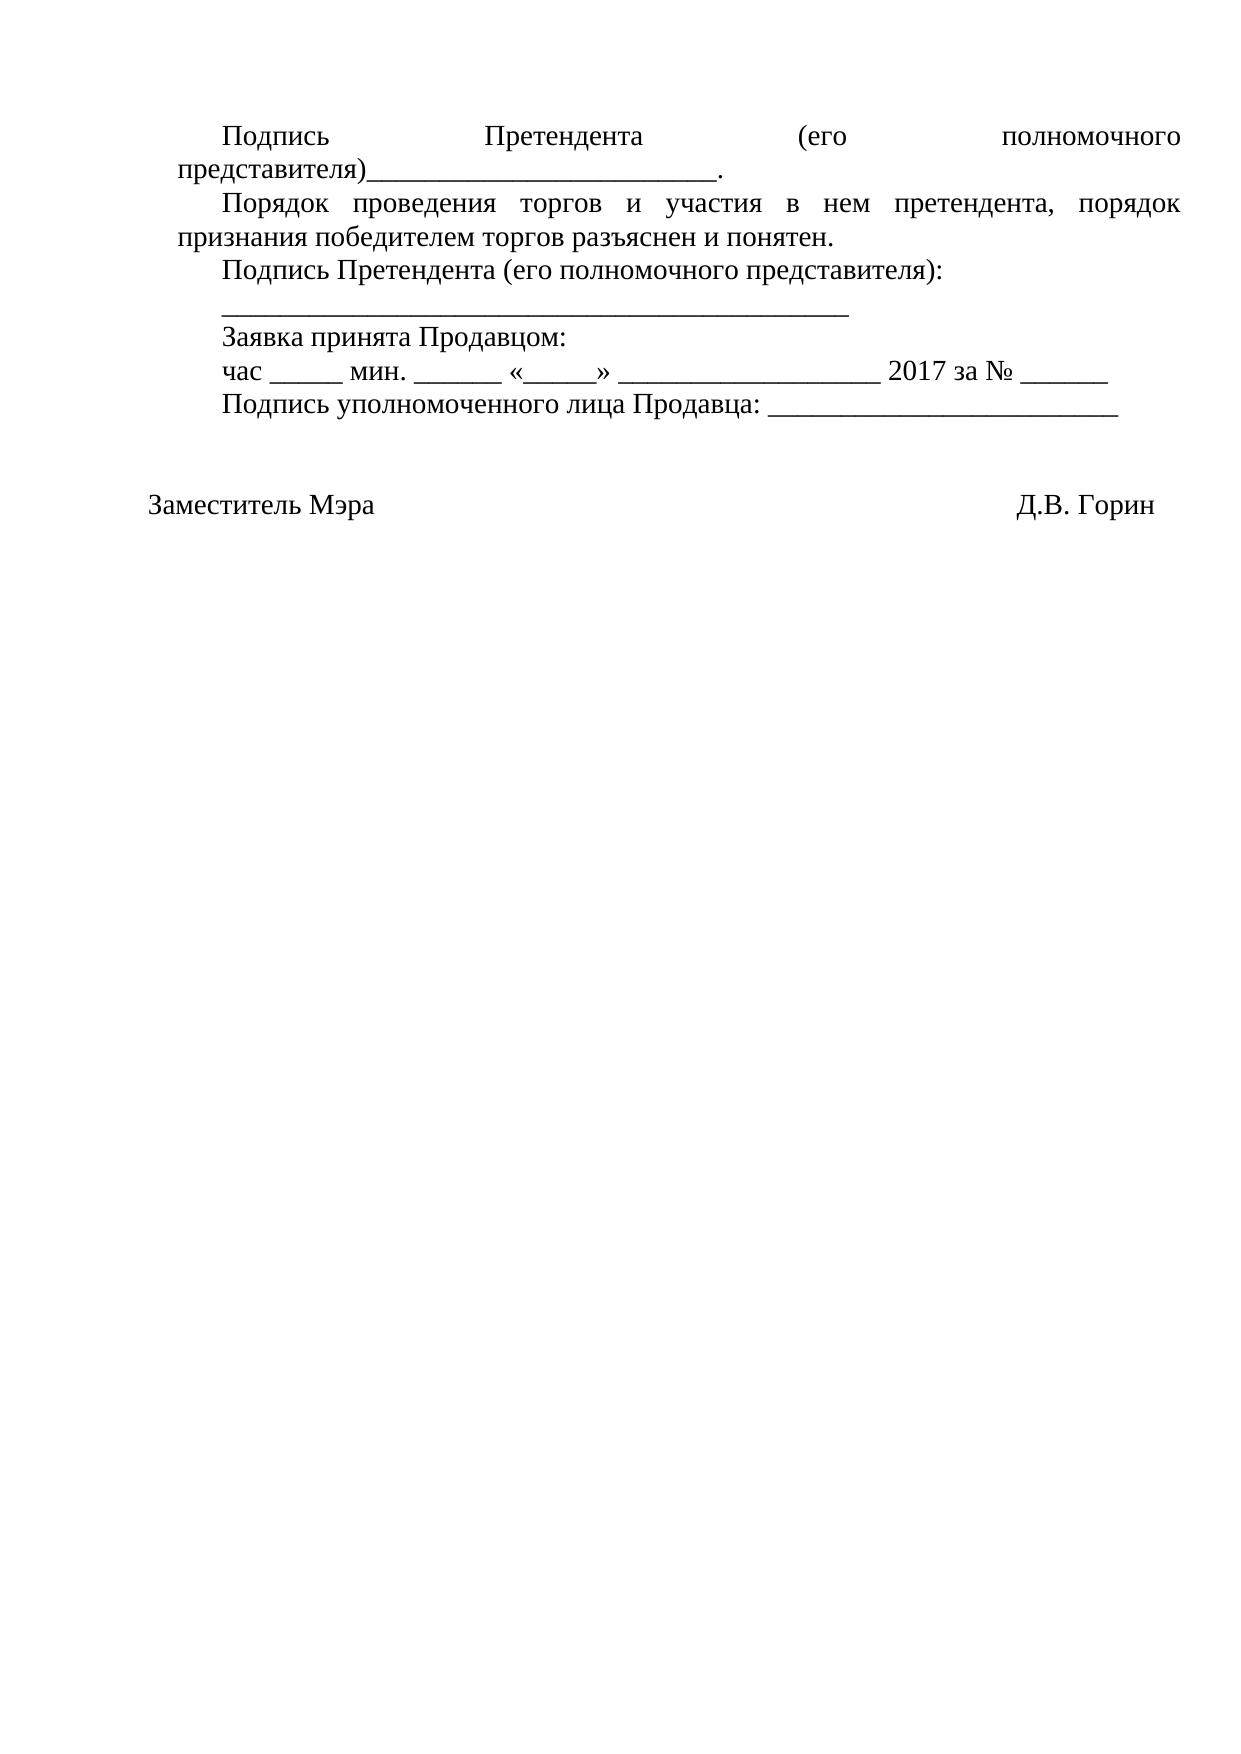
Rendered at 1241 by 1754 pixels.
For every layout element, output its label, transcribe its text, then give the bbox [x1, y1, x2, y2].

text Подпись Претендента (его полномочного представителя)________________________. [177, 118, 1181, 185]
text ___________________________________________ [148, 286, 1181, 319]
text час _____ мин. ______ «_____» __________________ 2017 за № ______ [177, 353, 1181, 386]
text Порядок проведения торгов и участия в нем претендента, порядок признания победителем торгов разъяснен и понятен. [177, 185, 1181, 252]
text Заявка принята Продавцом: [177, 319, 1181, 353]
text Подпись уполномоченного лица Продавца: ________________________ [177, 386, 1181, 420]
text Заместитель Мэра Д.В. Горин [148, 487, 1181, 521]
text Подпись Претендента (его полномочного представителя): [177, 252, 1181, 286]
